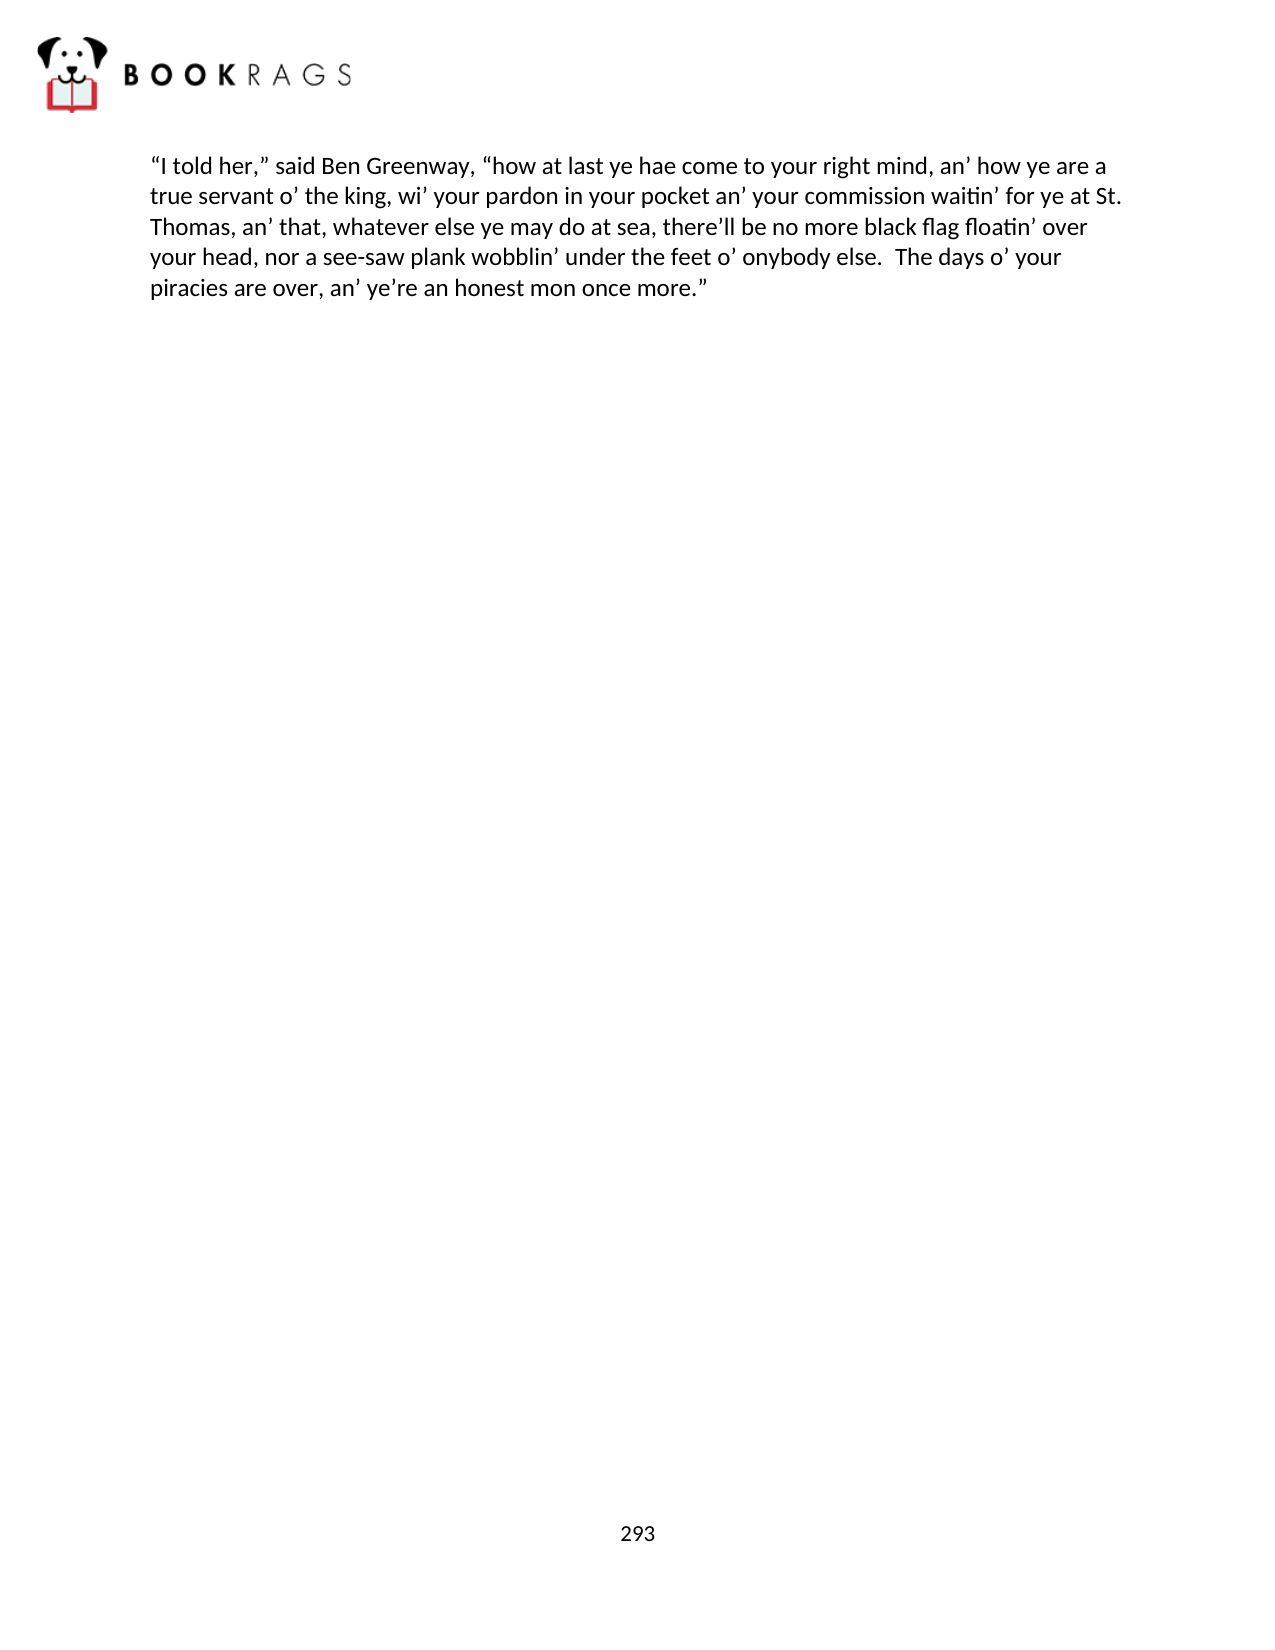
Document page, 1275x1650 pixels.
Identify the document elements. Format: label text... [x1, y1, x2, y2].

picture [37, 37, 351, 113]
text “I told her,” said Ben Greenway, “how at last ye hae come to your right mind, an’ how ye are a true servant o’ the king, wi’ your pardon in your pocket an’ your commission waitin’ for ye at St. Thomas, an’ that, whatever else ye may do at sea, there’ll be no more black flag floatin’ over your head, nor a see-saw plank wobblin’ under the feet o’ onybody else. The days o’ your piracies are over, an’ ye’re an honest mon once more.” [150, 150, 1125, 303]
